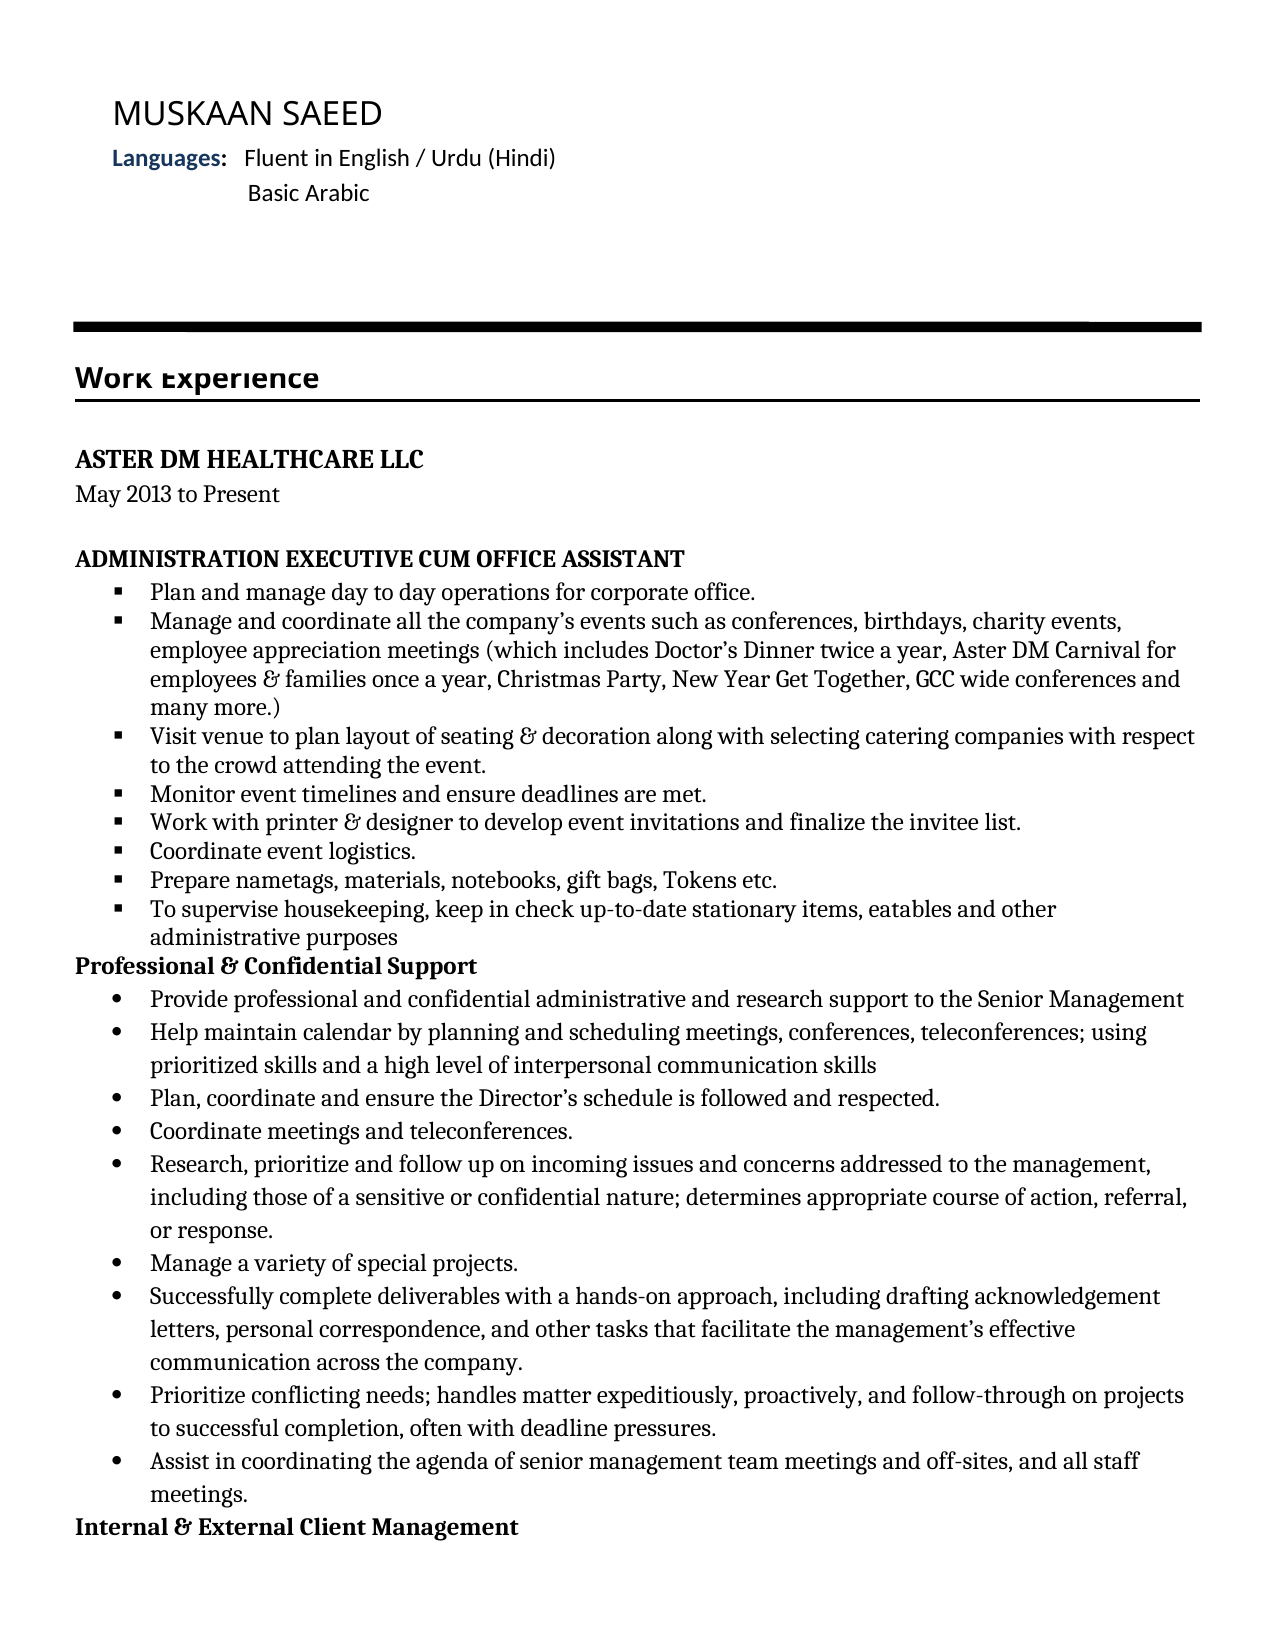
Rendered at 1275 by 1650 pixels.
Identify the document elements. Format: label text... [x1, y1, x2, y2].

list Coordinate meetings and teleconferences. [112, 1117, 1200, 1146]
list Provide professional and confidential administrative and research support to the Senior Management [112, 985, 1200, 1014]
list Manage and coordinate all the company’s events such as conferences, birthdays, charity events, employee appreciation meetings (which includes Doctor’s Dinner twice a year, Aster DM Carnival for employees & families once a year, Christmas Party, New Year Get Together, GCC wide conferences and many more.) [112, 607, 1200, 722]
list Work with printer & designer to develop event invitations and finalize the invitee list. [112, 808, 1200, 837]
list Plan, coordinate and ensure the Director’s schedule is followed and respected. [112, 1084, 1200, 1113]
text May 2013 to Present [75, 480, 1200, 508]
list Coordinate event logistics. [112, 837, 1200, 866]
list Manage a variety of special projects. [112, 1249, 1200, 1278]
text ADMINISTRATION EXECUTIVE CUM OFFICE ASSISTANT [75, 545, 1200, 574]
text Professional & Confidential Support [75, 952, 1200, 981]
list Visit venue to plan layout of seating & decoration along with selecting catering companies with respect to the crowd attending the event. [112, 722, 1200, 779]
list To supervise housekeeping, keep in check up-to-date stationary items, eatables and other administrative purposes [112, 894, 1200, 952]
text Work Experience [75, 357, 1200, 399]
list Monitor event timelines and ensure deadlines are met. [112, 779, 1200, 808]
list Plan and manage day to day operations for corporate office. [112, 578, 1200, 607]
list Help maintain calendar by planning and scheduling meetings, conferences, teleconferences; using prioritized skills and a high level of interpersonal communication skills [112, 1018, 1200, 1080]
list Successfully complete deliverables with a hands-on approach, including drafting acknowledgement letters, personal correspondence, and other tasks that facilitate the management’s effective communication across the company. [112, 1282, 1200, 1377]
list Research, prioritize and follow up on incoming issues and concerns addressed to the management, including those of a sensitive or confidential nature; determines appropriate course of action, referral, or response. [112, 1150, 1200, 1245]
list Assist in coordinating the agenda of senior management team meetings and off-sites, and all staff meetings. [112, 1447, 1200, 1509]
list Prepare nametags, materials, notebooks, gift bags, Tokens etc. [112, 866, 1200, 894]
list Prioritize conflicting needs; handles matter expeditiously, proactively, and follow-through on projects to successful completion, often with deadline pressures. [112, 1381, 1200, 1443]
text ASTER DM HEALTHCARE LLC [75, 444, 1200, 475]
text Internal & External Client Management [75, 1513, 1200, 1542]
